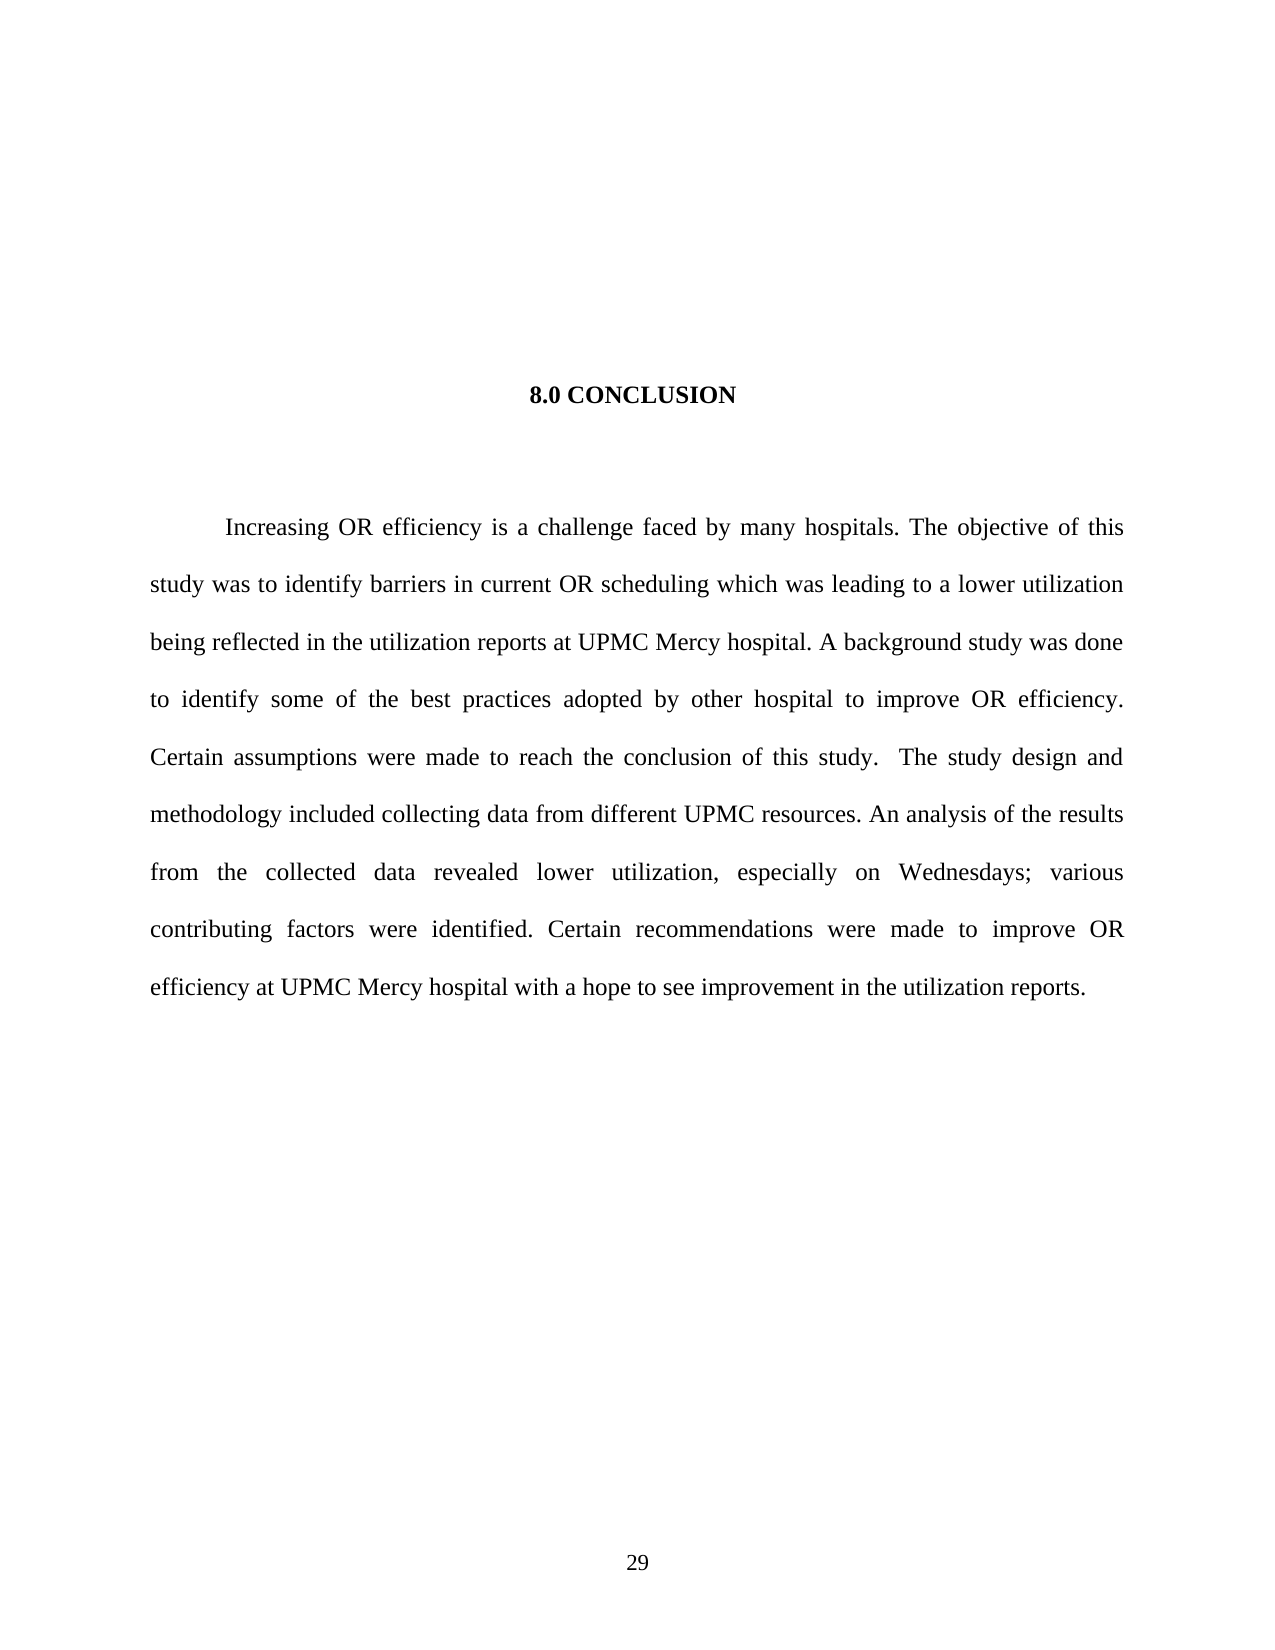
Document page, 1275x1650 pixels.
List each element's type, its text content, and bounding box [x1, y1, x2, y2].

text Increasing OR efficiency is a challenge faced by many hospitals. The objective of this study was to identify barriers in current OR scheduling which was leading to a lower utilization being reflected in the utilization reports at UPMC Mercy hospital. A background study was done to identify some of the best practices adopted by other hospital to improve OR efficiency. Certain assumptions were made to reach the conclusion of this study. The study design and methodology included collecting data from different UPMC resources. An analysis of the results from the collected data revealed lower utilization, especially on Wednesdays; various contributing factors were identified. Certain recommendations were made to improve OR efficiency at UPMC Mercy hospital with a hope to see improvement in the utilization reports. [150, 512, 1125, 1000]
list CONCLUSION [141, 380, 1125, 409]
